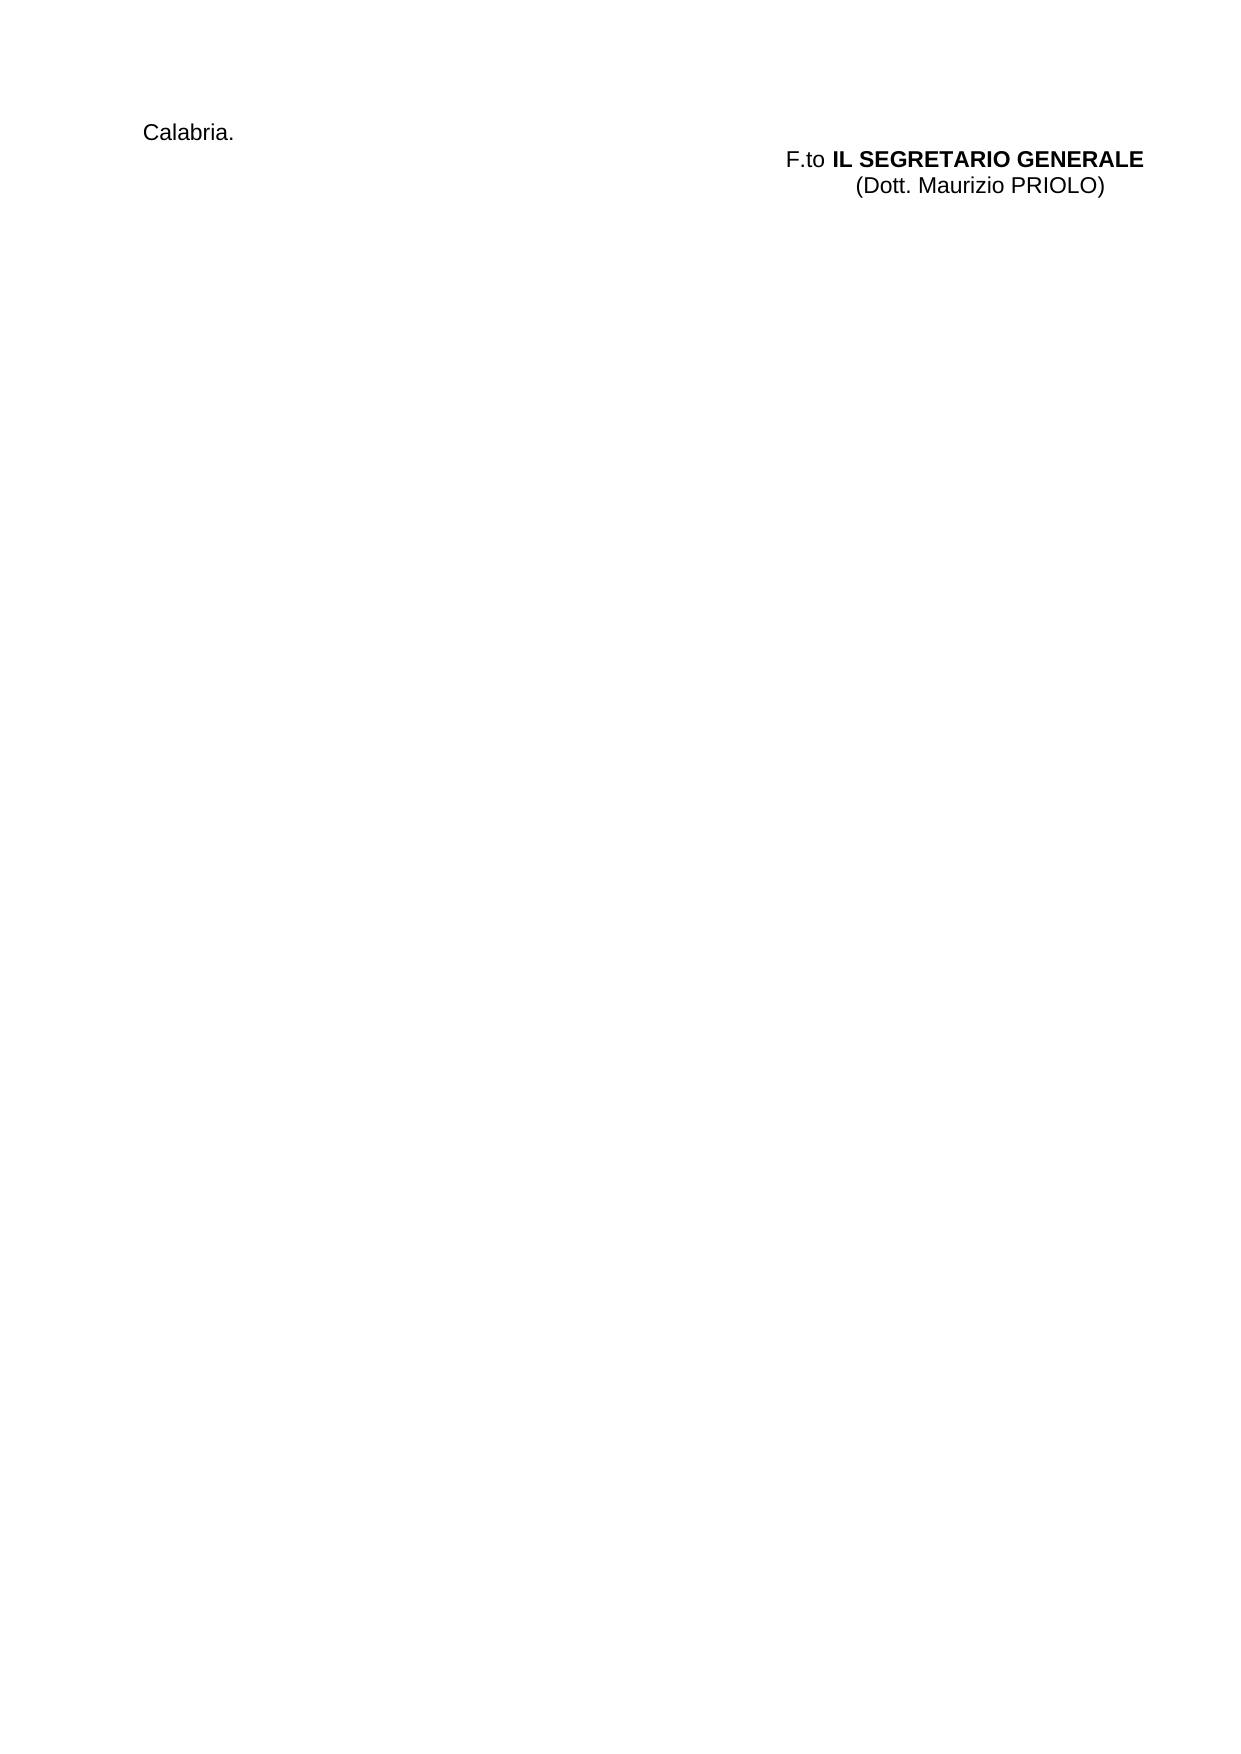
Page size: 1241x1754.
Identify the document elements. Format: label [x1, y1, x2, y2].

table_cell [88, 118, 1173, 389]
